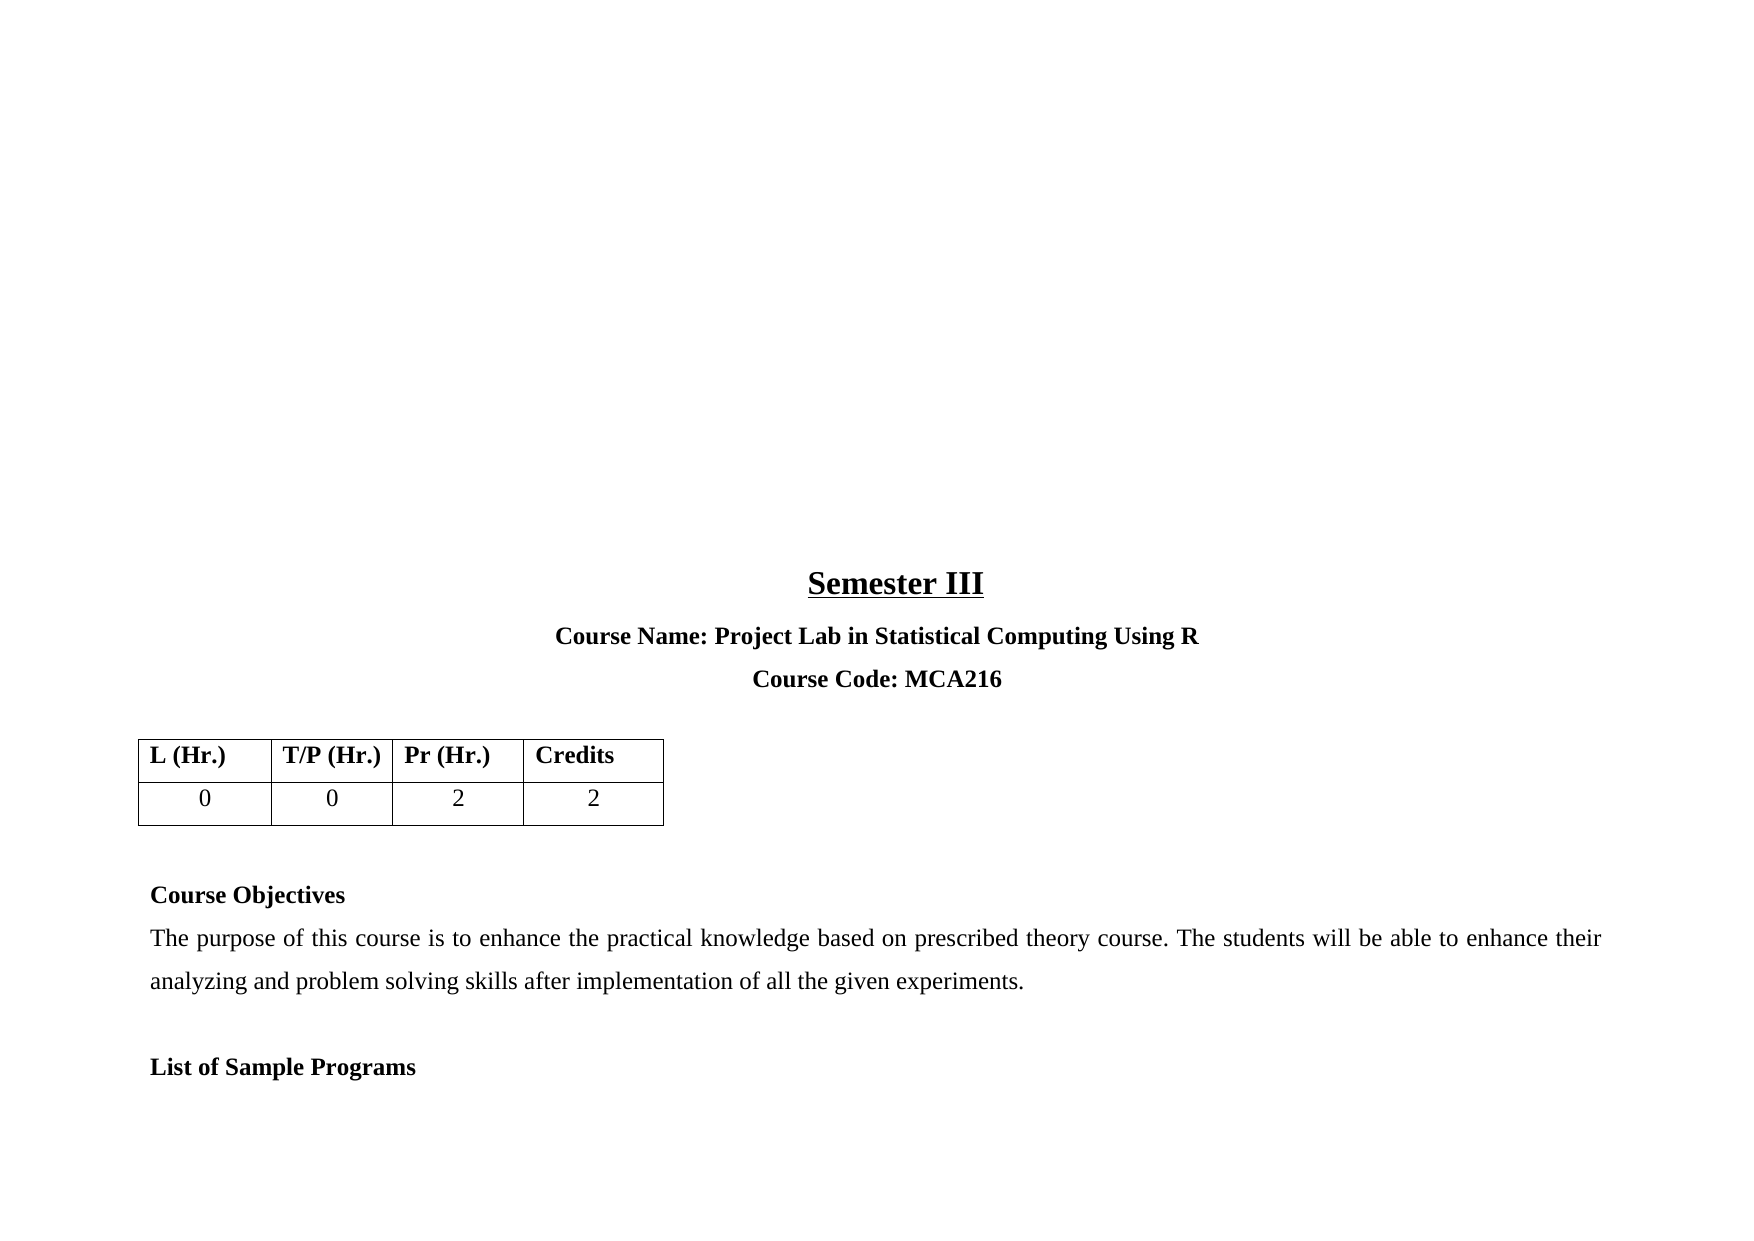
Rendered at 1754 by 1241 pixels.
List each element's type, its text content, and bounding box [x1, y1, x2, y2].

text Course Name: Project Lab in Statistical Computing Using R [150, 621, 1604, 650]
text Semester III [187, 563, 1604, 602]
table_cell 0 [139, 783, 271, 825]
text List of Sample Programs [150, 1052, 1604, 1081]
table_cell 2 [393, 783, 523, 825]
table_cell 2 [524, 783, 663, 825]
table_header Credits [524, 740, 663, 782]
table_header L (Hr.) [139, 740, 271, 782]
text The purpose of this course is to enhance the practical knowledge based on prescribed theory course. The students will be able to enhance their analyzing and problem solving skills after implementation of all the given experiments. [150, 923, 1604, 995]
table_header T/P (Hr.) [272, 740, 392, 782]
text Course Objectives [150, 880, 1604, 908]
table_cell 0 [272, 783, 392, 825]
table_header Pr (Hr.) [393, 740, 523, 782]
text Course Code: MCA216 [150, 664, 1604, 693]
